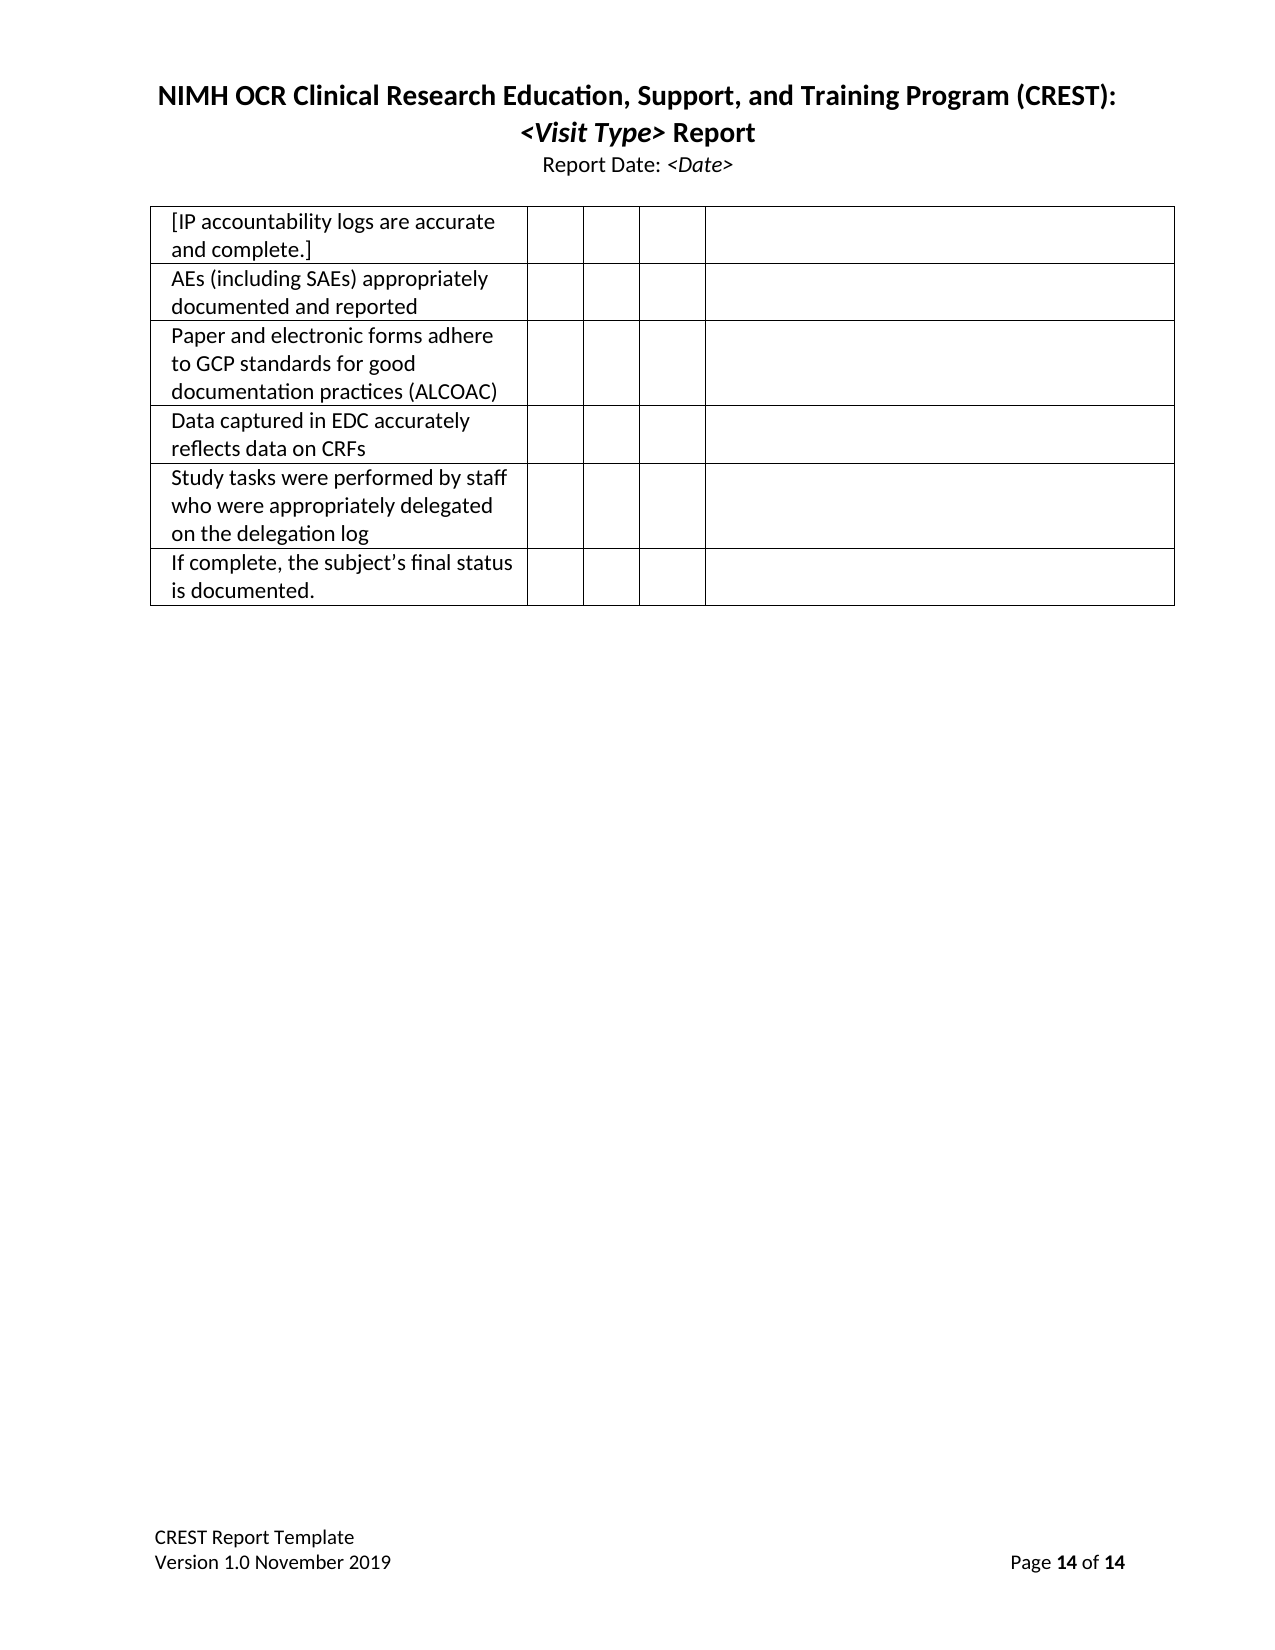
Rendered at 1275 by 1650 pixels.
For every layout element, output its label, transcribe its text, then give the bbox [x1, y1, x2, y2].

table_cell [IP accountability logs are accurate and complete.] [151, 207, 527, 263]
table_cell [640, 549, 705, 604]
table_cell [528, 264, 583, 320]
table_cell AEs (including SAEs) appropriately documented and reported [151, 264, 527, 320]
table_cell [640, 464, 705, 547]
table_cell [706, 321, 1174, 405]
table_cell [584, 321, 639, 405]
table_cell [584, 406, 639, 462]
table_cell [584, 264, 639, 320]
table_cell [528, 549, 583, 604]
table_cell [640, 264, 705, 320]
table_cell Study tasks were performed by staff who were appropriately delegated on the delegation log [151, 464, 527, 547]
table_cell Paper and electronic forms adhere to GCP standards for good documentation practices (ALCOAC) [151, 321, 527, 405]
table_cell [640, 207, 705, 263]
table_cell [528, 321, 583, 405]
table_cell [528, 406, 583, 462]
table_cell [584, 464, 639, 547]
table_cell [706, 207, 1174, 263]
table_cell [528, 207, 583, 263]
table_cell [528, 464, 583, 547]
table_cell [706, 464, 1174, 547]
table_cell [584, 549, 639, 604]
table_cell Data captured in EDC accurately reflects data on CRFs [151, 406, 527, 462]
table_cell [640, 406, 705, 462]
table_cell [706, 549, 1174, 604]
table_cell [706, 264, 1174, 320]
table_cell [640, 321, 705, 405]
table_cell [584, 207, 639, 263]
table_cell [706, 406, 1174, 462]
table_cell If complete, the subject’s final status is documented. [151, 549, 527, 604]
